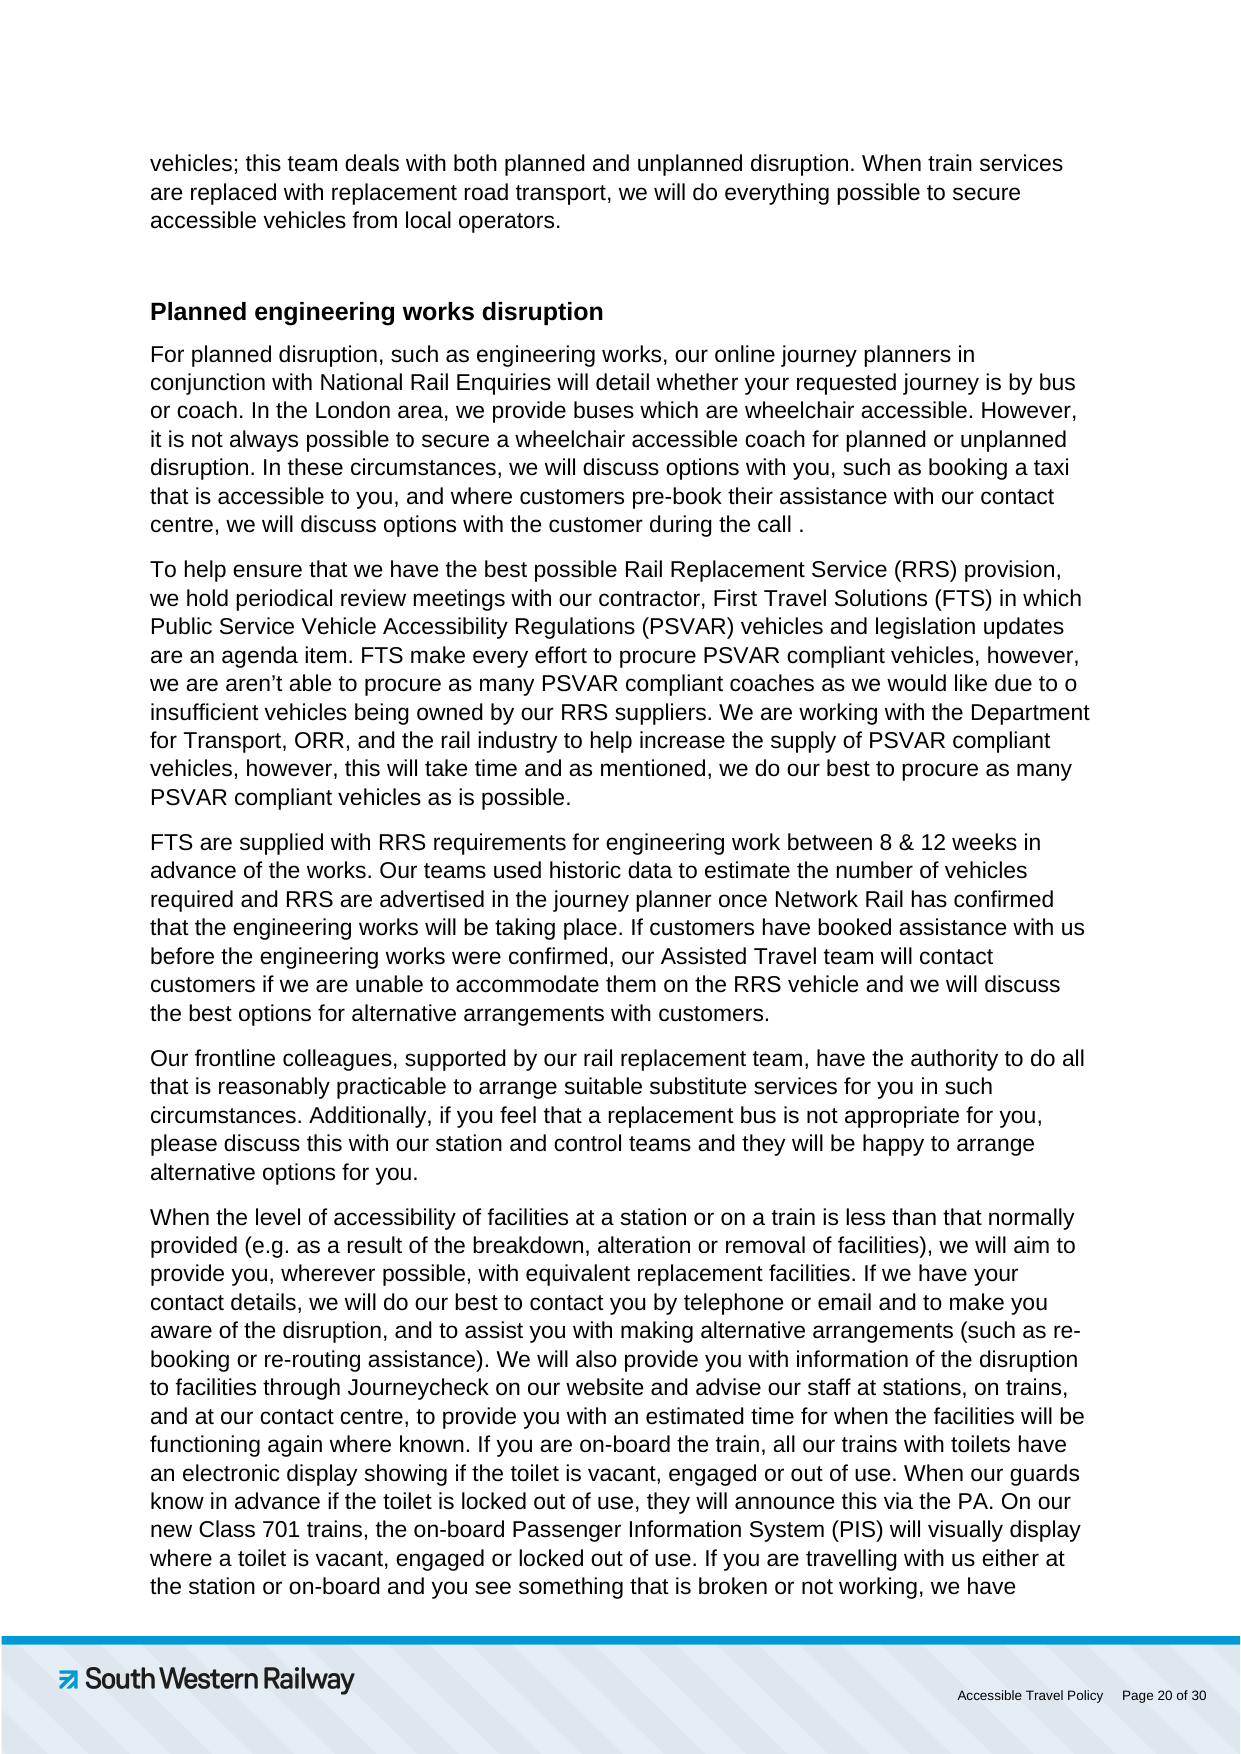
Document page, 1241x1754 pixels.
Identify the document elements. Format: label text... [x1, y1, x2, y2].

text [150, 150, 1090, 233]
picture [1, 513, 1241, 1635]
subtitle Planned engineering works disruption [150, 297, 1084, 326]
picture [1, 1645, 1241, 1754]
text To help ensure that we have the best possible Rail Replacement Service (RRS) provision, we hold periodical review meetings with our contractor, First Travel Solutions (FTS) in which Public Service Vehicle Accessibility Regulations (PSVAR) vehicles and legislation updates are an agenda item. FTS make every effort to procure PSVAR compliant vehicles, however, we are aren’t able to procure as many PSVAR compliant coaches as we would like due to o insufficient vehicles being owned by our RRS suppliers. We are working with the Department for Transport, ORR, and the rail industry to help increase the supply of PSVAR compliant vehicles, however, this will take time and as mentioned, we do our best to procure as many PSVAR compliant vehicles as is possible. [150, 556, 1090, 810]
text FTS are supplied with RRS requirements for engineering work between 8 & 12 weeks in advance of the works. Our teams used historic data to estimate the number of vehicles required and RRS are advertised in the journey planner once Network Rail has confirmed that the engineering works will be taking place. If customers have booked assistance with us before the engineering works were confirmed, our Assisted Travel team will contact customers if we are unable to accommodate them on the RRS vehicle and we will discuss the best options for alternative arrangements with customers. [150, 829, 1090, 1026]
text For planned disruption, such as engineering works, our online journey planners in conjunction with National Rail Enquiries will detail whether your requested journey is by bus or coach. In the London area, we provide buses which are wheelchair accessible. However, it is not always possible to secure a wheelchair accessible coach for planned or unplanned disruption. In these circumstances, we will discuss options with you, such as booking a taxi that is accessible to you, and where customers pre-book their assistance with our contact centre, we will discuss options with the customer during the call . [150, 341, 1090, 538]
text Our frontline colleagues, supported by our rail replacement team, have the authority to do all that is reasonably practicable to arrange suitable substitute services for you in such circumstances. Additionally, if you feel that a replacement bus is not appropriate for you, please discuss this with our station and control teams and they will be happy to arrange alternative options for you. [150, 1045, 1090, 1185]
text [150, 1203, 1090, 1599]
